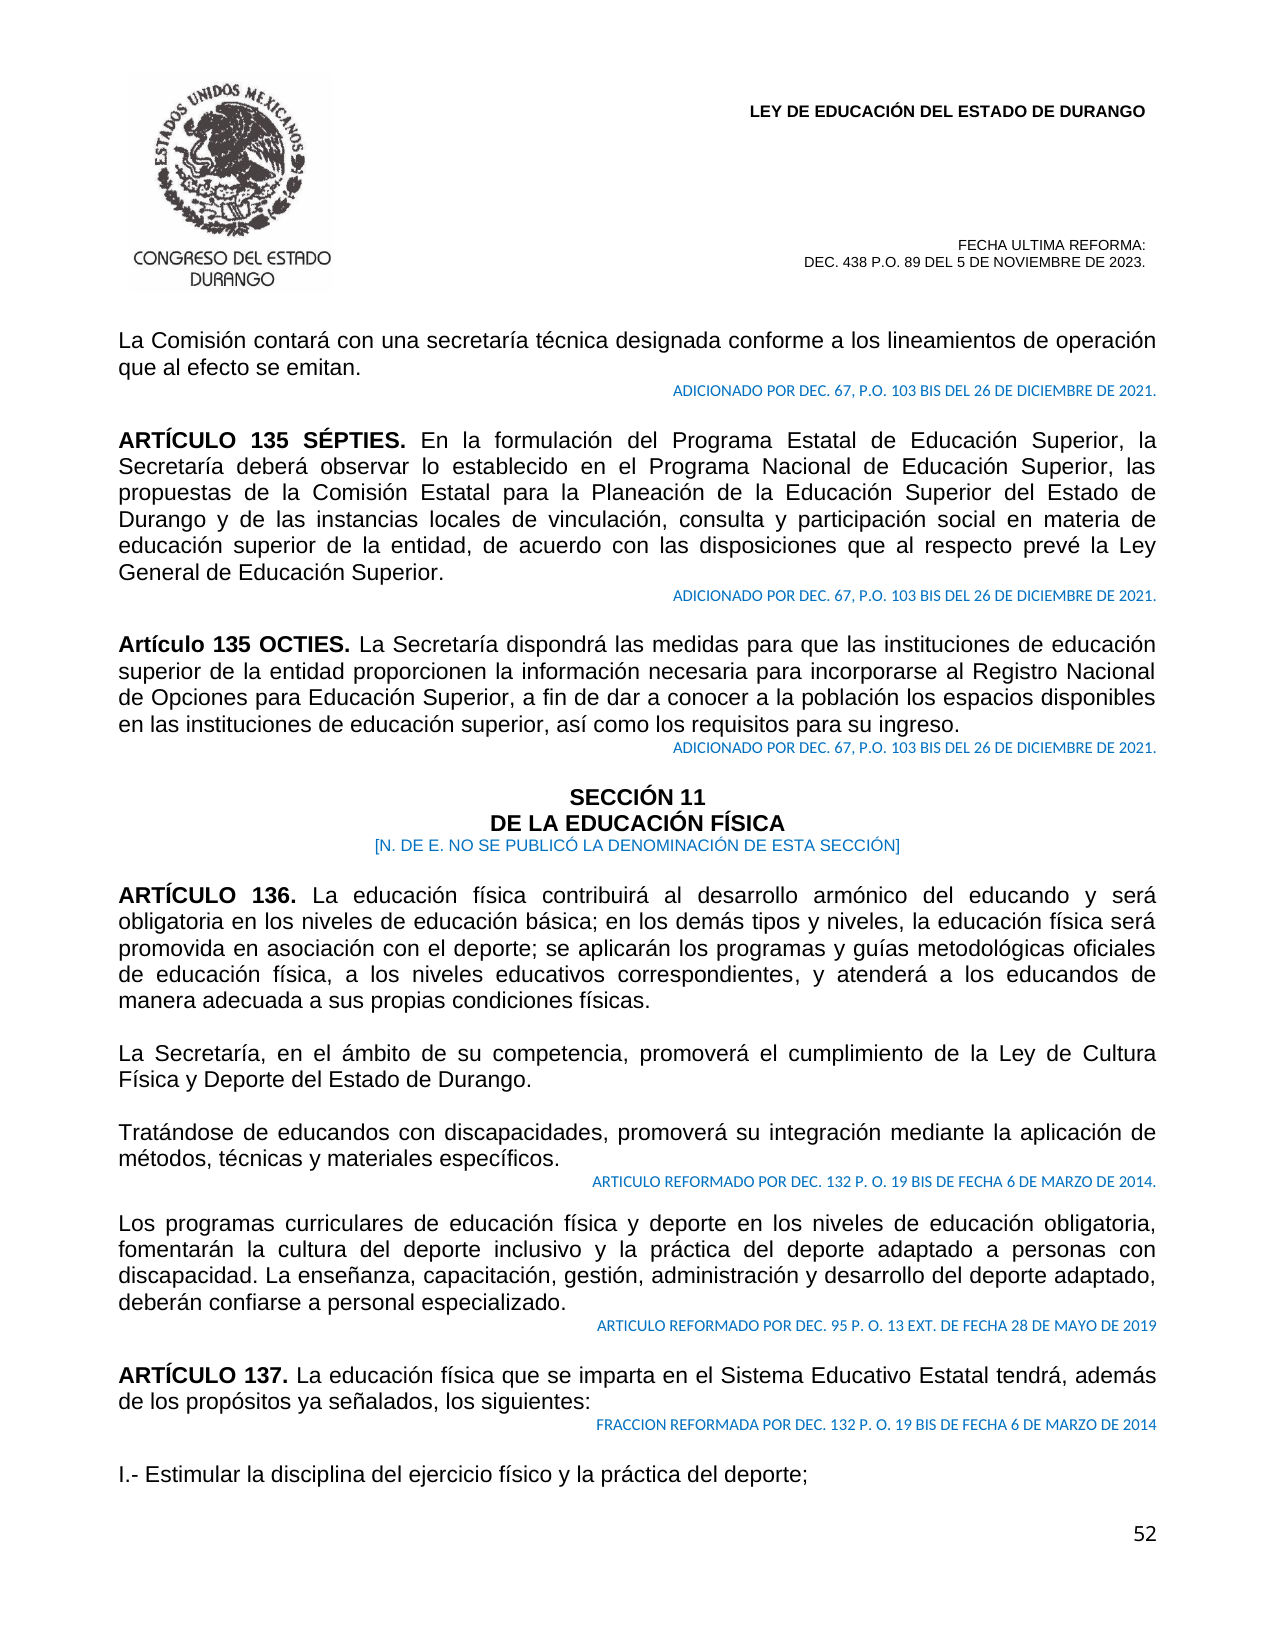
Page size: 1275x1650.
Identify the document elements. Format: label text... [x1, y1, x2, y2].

text La Comisión contará con una secretaría técnica designada conforme a los lineamientos de operación que al efecto se emitan. [118, 327, 1157, 380]
text ARTÍCULO 135 SÉPTIES. En la formulación del Programa Estatal de Educación Superior, la Secretaría deberá observar lo establecido en el Programa Nacional de Educación Superior, las propuestas de la Comisión Estatal para la Planeación de la Educación Superior del Estado de Durango y de las instancias locales de vinculación, consulta y participación social en materia de educación superior de la entidad, de acuerdo con las disposiciones que al respecto prevé la Ley General de Educación Superior. [118, 427, 1157, 585]
text La Secretaría, en el ámbito de su competencia, promoverá el cumplimiento de la Ley de Cultura Física y Deporte del Estado de Durango. [118, 1040, 1157, 1093]
text SECCIÓN 11 [118, 783, 1157, 810]
text Tratándose de educandos con discapacidades, promoverá su integración mediante la aplicación de métodos, técnicas y materiales específicos. [118, 1119, 1157, 1172]
text ARTÍCULO 137. La educación física que se imparta en el Sistema Educativo Estatal tendrá, además de los propósitos ya señalados, los siguientes: [118, 1362, 1157, 1414]
text ARTICULO REFORMADO POR DEC. 95 P. O. 13 EXT. DE FECHA 28 DE MAYO DE 2019 [118, 1315, 1157, 1336]
text I.- Estimular la disciplina del ejercicio físico y la práctica del deporte; [118, 1461, 1157, 1488]
text ARTICULO REFORMADO POR DEC. 132 P. O. 19 BIS DE FECHA 6 DE MARZO DE 2014. [118, 1172, 1157, 1192]
text ADICIONADO POR DEC. 67, P.O. 103 BIS DEL 26 DE DICIEMBRE DE 2021. [118, 380, 1157, 400]
text Artículo 135 OCTIES. La Secretaría dispondrá las medidas para que las instituciones de educación superior de la entidad proporcionen la información necesaria para incorporarse al Registro Nacional de Opciones para Educación Superior, a fin de dar a conocer a la población los espacios disponibles en las instituciones de educación superior, así como los requisitos para su ingreso. [118, 631, 1157, 737]
picture [129, 73, 333, 293]
text ARTÍCULO 136. La educación física contribuirá al desarrollo armónico del educando y será obligatoria en los niveles de educación básica; en los demás tipos y niveles, la educación física será promovida en asociación con el deporte; se aplicarán los programas y guías metodológicas oficiales de educación física, a los niveles educativos correspondientes, y atenderá a los educandos de manera adecuada a sus propias condiciones físicas. [118, 882, 1157, 1013]
text ADICIONADO POR DEC. 67, P.O. 103 BIS DEL 26 DE DICIEMBRE DE 2021. [118, 737, 1157, 757]
text Los programas curriculares de educación física y deporte en los niveles de educación obligatoria, fomentarán la cultura del deporte inclusivo y la práctica del deporte adaptado a personas con discapacidad. La enseñanza, capacitación, gestión, administración y desarrollo del deporte adaptado, deberán confiarse a personal especializado. [118, 1210, 1157, 1315]
text ADICIONADO POR DEC. 67, P.O. 103 BIS DEL 26 DE DICIEMBRE DE 2021. [118, 585, 1157, 605]
text FRACCION REFORMADA POR DEC. 132 P. O. 19 BIS DE FECHA 6 DE MARZO DE 2014 [118, 1414, 1157, 1435]
text [N. DE E. NO SE PUBLICÓ LA DENOMINACIÓN DE ESTA SECCIÓN] [118, 836, 1157, 855]
text DE LA EDUCACIÓN FÍSICA [118, 810, 1157, 836]
